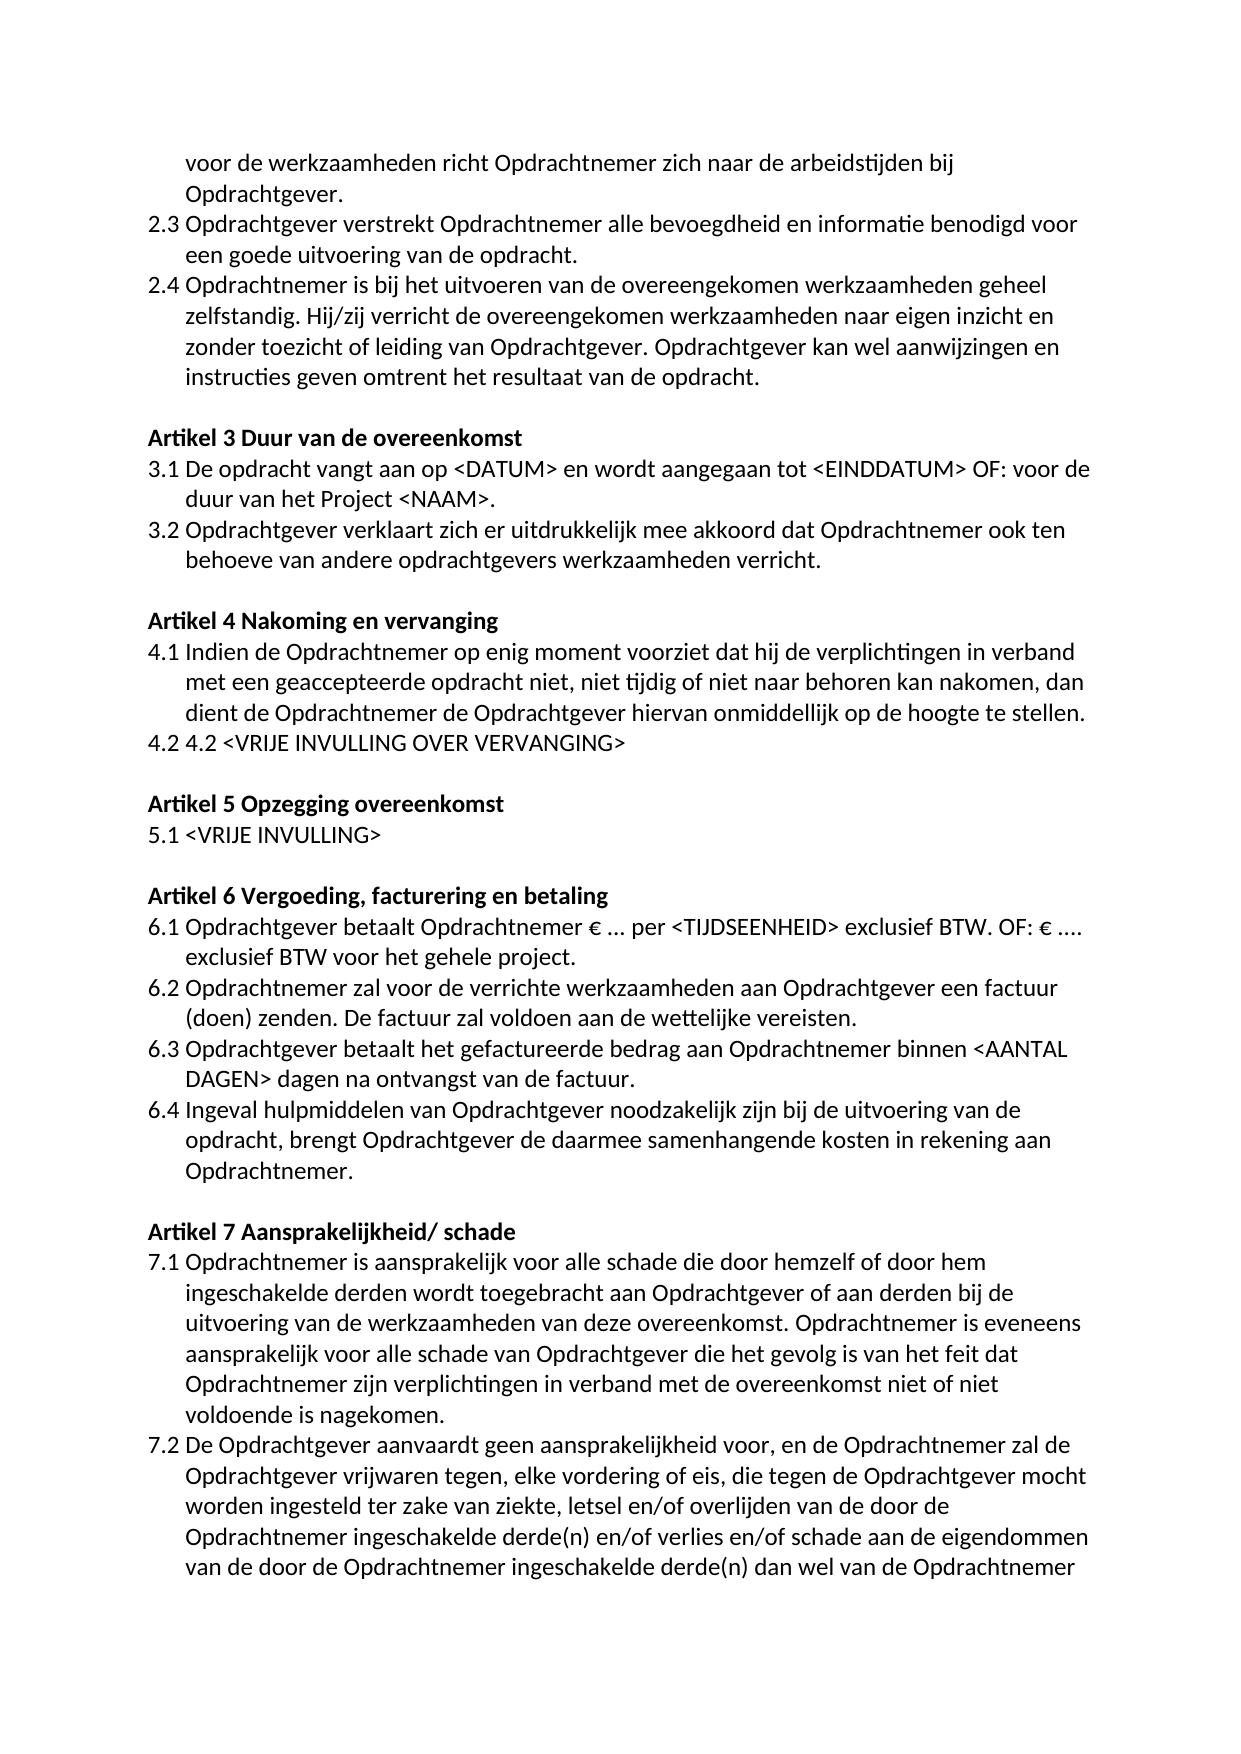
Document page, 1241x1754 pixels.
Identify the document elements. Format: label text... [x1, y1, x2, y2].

text Artikel 5 Opzegging overeenkomst [148, 788, 1093, 819]
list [148, 148, 1093, 209]
list 4.2 <VRIJE INVULLING OVER VERVANGING> [148, 727, 1093, 758]
text Artikel 4 Nakoming en vervanging [148, 605, 1093, 636]
list Opdrachtnemer is bij het uitvoeren van de overeengekomen werkzaamheden geheel zelfstandig. Hij/zij verricht de overeengekomen werkzaamheden naar eigen inzicht en zonder toezicht of leiding van Opdrachtgever. Opdrachtgever kan wel aanwijzingen en instructies geven omtrent het resultaat van de opdracht. [148, 270, 1093, 392]
list Opdrachtgever verklaart zich er uitdrukkelijk mee akkoord dat Opdrachtnemer ook ten behoeve van andere opdrachtgevers werkzaamheden verricht. [148, 514, 1093, 575]
list Opdrachtnemer zal voor de verrichte werkzaamheden aan Opdrachtgever een factuur (doen) zenden. De factuur zal voldoen aan de wettelijke vereisten. [148, 972, 1093, 1033]
list Opdrachtnemer is aansprakelijk voor alle schade die door hemzelf of door hem ingeschakelde derden wordt toegebracht aan Opdrachtgever of aan derden bij de uitvoering van de werkzaamheden van deze overeenkomst. Opdrachtnemer is eveneens aansprakelijk voor alle schade van Opdrachtgever die het gevolg is van het feit dat Opdrachtnemer zijn verplichtingen in verband met de overeenkomst niet of niet voldoende is nagekomen. [148, 1246, 1093, 1429]
text Artikel 7 Aansprakelijkheid/ schade [148, 1216, 1093, 1246]
list De opdracht vangt aan op <DATUM> en wordt aangegaan tot <EINDDATUM> OF: voor de duur van het Project <NAAM>. [148, 453, 1093, 514]
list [148, 1429, 1093, 1582]
text Artikel 3 Duur van de overeenkomst [148, 422, 1093, 453]
list Indien de Opdrachtnemer op enig moment voorziet dat hij de verplichtingen in verband met een geaccepteerde opdracht niet, niet tijdig of niet naar behoren kan nakomen, dan dient de Opdrachtnemer de Opdrachtgever hiervan onmiddellijk op de hoogte te stellen. [148, 636, 1093, 727]
text Artikel 6 Vergoeding, facturering en betaling [148, 880, 1093, 911]
list Opdrachtgever verstrekt Opdrachtnemer alle bevoegdheid en informatie benodigd voor een goede uitvoering van de opdracht. [148, 209, 1093, 270]
list Opdrachtgever betaalt het gefactureerde bedrag aan Opdrachtnemer binnen <AANTAL DAGEN> dagen na ontvangst van de factuur. [148, 1033, 1093, 1094]
text 5.1 <VRIJE INVULLING> [148, 819, 1093, 849]
list Opdrachtgever betaalt Opdrachtnemer € ... per <TIJDSEENHEID> exclusief BTW. OF: € .... exclusief BTW voor het gehele project. [148, 911, 1093, 972]
list Ingeval hulpmiddelen van Opdrachtgever noodzakelijk zijn bij de uitvoering van de opdracht, brengt Opdrachtgever de daarmee samenhangende kosten in rekening aan Opdrachtnemer. [148, 1094, 1093, 1185]
